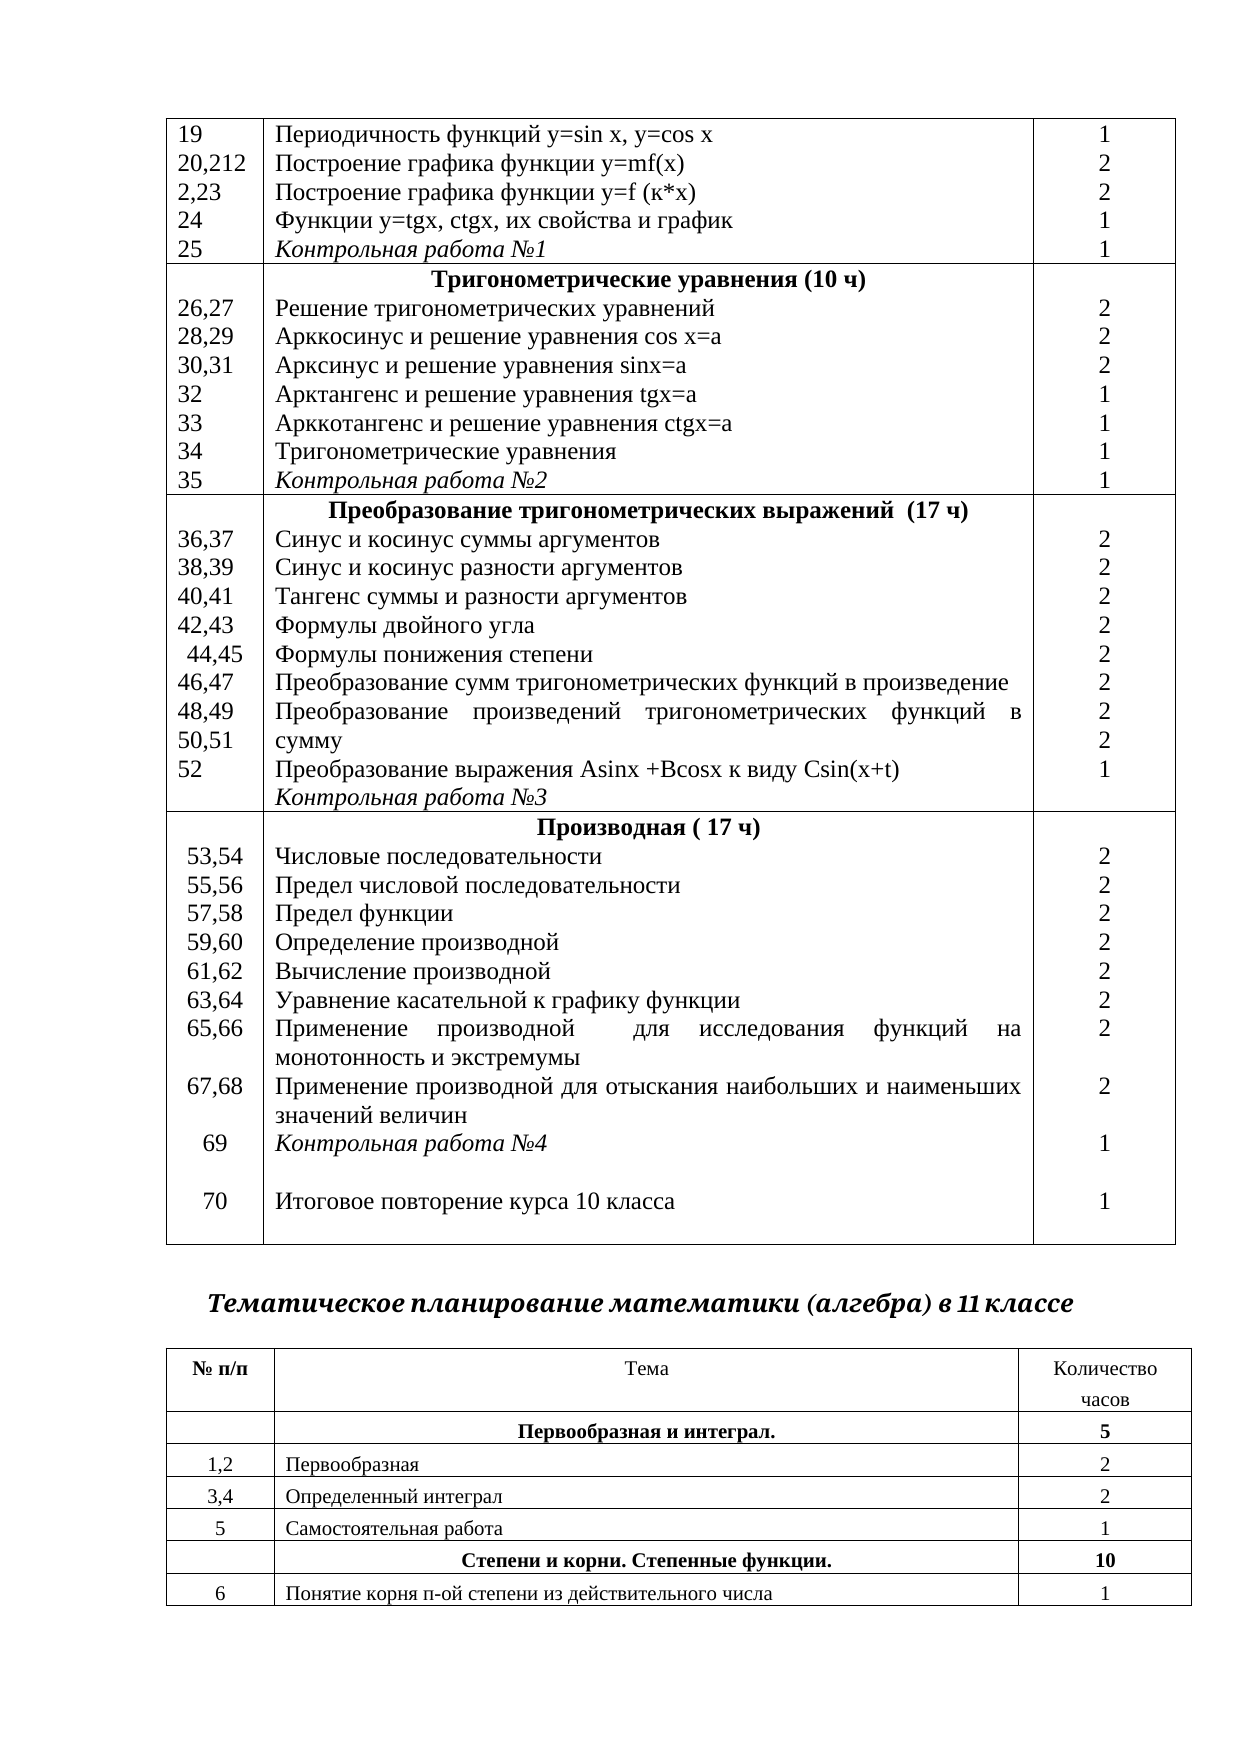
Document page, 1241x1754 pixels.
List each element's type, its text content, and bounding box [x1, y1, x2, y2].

table_cell 5 [1019, 1412, 1191, 1443]
table_cell 3,4 [167, 1477, 274, 1508]
table_cell Первообразная и интеграл. [275, 1412, 1018, 1443]
table_cell [167, 1412, 274, 1443]
text Тематическое планирование математики (алгебра) в 11 классе [177, 1290, 1152, 1319]
table_cell 1,2 [167, 1444, 274, 1476]
table_header Тема [275, 1349, 1018, 1411]
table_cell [264, 119, 1033, 263]
table_cell 6 [167, 1574, 274, 1605]
table_cell 5 [167, 1509, 274, 1540]
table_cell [1034, 119, 1175, 263]
table_cell 2 2 2 1 1 1 1 [1034, 264, 1175, 494]
table_cell 2 2 2 2 2 2 2 2 1 [1034, 495, 1175, 811]
table_cell 2 [1019, 1444, 1191, 1476]
table_cell [167, 1541, 274, 1572]
table_cell Первообразная [275, 1444, 1018, 1476]
table_cell Производная ( 17 ч) Числовые последовательности Предел числовой последовательности Предел функции Определение производной Вычисление производной Уравнение касательной к графику функции Применение производной для исследования функций на монотонность и экстремумы Применение производной для отыскания наибольших и наименьших значений величин Контрольная работа №4 Итоговое повторение курса 10 класса [264, 812, 1033, 1243]
table_cell 26,27 28,29 30,31 32 33 34 35 [167, 264, 263, 494]
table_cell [167, 119, 263, 263]
table_header Количество часов [1019, 1349, 1191, 1411]
table_cell 2 2 2 2 2 2 2 2 1 1 [1034, 812, 1175, 1243]
table_cell Степени и корни. Степенные функции. [275, 1541, 1018, 1572]
table_cell 53,54 55,56 57,58 59,60 61,62 63,64 65,66 67,68 69 70 [167, 812, 263, 1243]
table_cell 10 [1019, 1541, 1191, 1572]
table_cell 2 [1019, 1477, 1191, 1508]
table_header № п/п [167, 1349, 274, 1411]
table_cell 36,37 38,39 40,41 42,43 44,45 46,47 48,49 50,51 52 [167, 495, 263, 811]
table_cell Тригонометрические уравнения (10 ч) Решение тригонометрических уравнений Арккосинус и решение уравнения соs x=a Арксинус и решение уравнения sinx=a Арктангенс и решение уравнения tgx=a Арккотангенс и решение уравнения ctgx=a Тригонометрические уравнения Контрольная работа №2 [264, 264, 1033, 494]
table_cell 1 [1019, 1574, 1191, 1605]
table_cell Преобразование тригонометрических выражений (17 ч) Синус и косинус суммы аргументов Синус и косинус разности аргументов Тангенс суммы и разности аргументов Формулы двойного угла Формулы понижения степени Преобразование сумм тригонометрических функций в произведение Преобразование произведений тригонометрических функций в сумму Преобразование выражения Аsinx +Bcosx к виду Csin(x+t) Контрольная работа №3 [264, 495, 1033, 811]
table_cell 1 [1019, 1509, 1191, 1540]
table_cell Понятие корня п-ой степени из действительного числа [275, 1574, 1018, 1605]
table_cell Самостоятельная работа [275, 1509, 1018, 1540]
table_cell Определенный интеграл [275, 1477, 1018, 1508]
